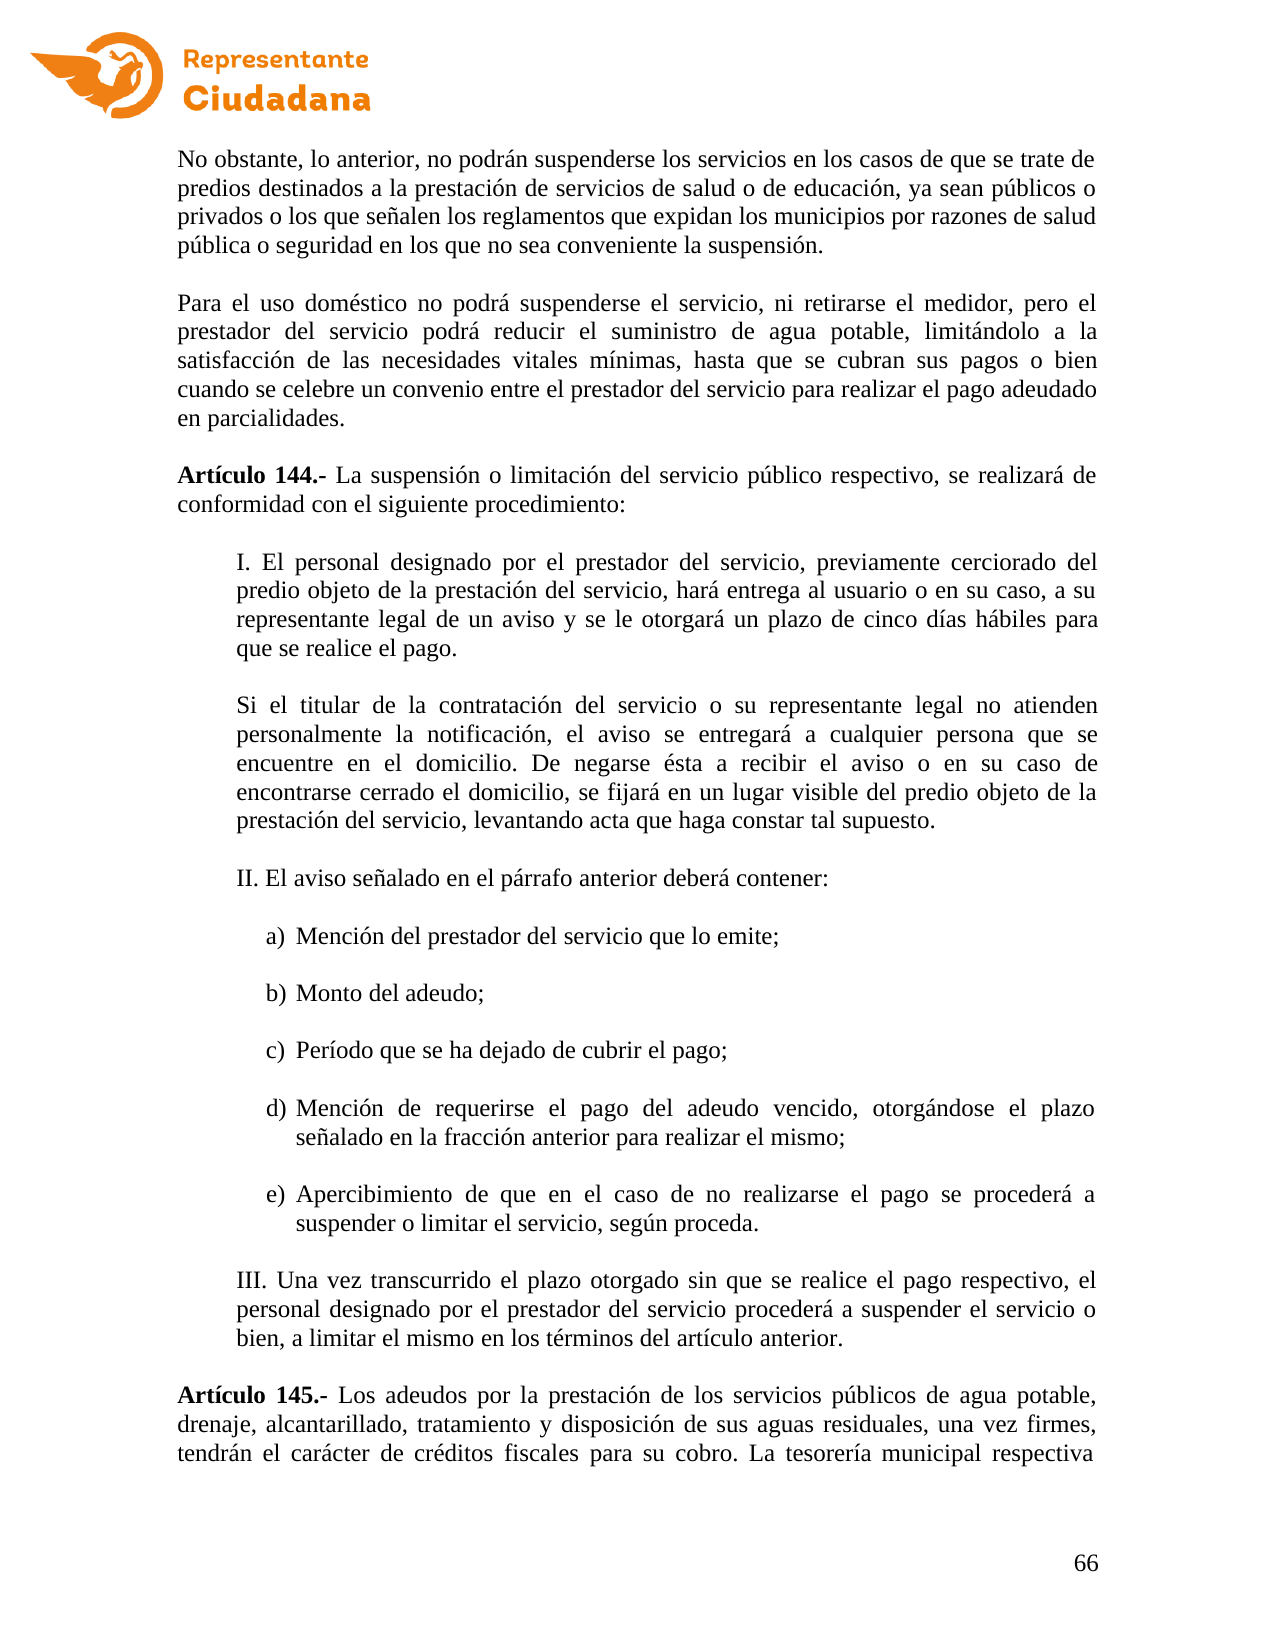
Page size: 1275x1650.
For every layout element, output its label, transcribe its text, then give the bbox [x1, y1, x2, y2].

list El personal designado por el prestador del servicio, previamente cerciorado del predio objeto de la prestación del servicio, hará entrega al usuario o en su caso, a su representante legal de un aviso y se le otorgará un plazo de cinco días hábiles para que se realice el pago. [236, 547, 1098, 662]
list Mención de requerirse el pago del adeudo vencido, otorgándose el plazo señalado en la fracción anterior para realizar el mismo; [266, 1093, 1095, 1151]
list Monto del adeudo; [266, 978, 1133, 1007]
text Artículo 145.- Los adeudos por la prestación de los servicios públicos de agua potable, drenaje, alcantarillado, tratamiento y disposición de sus aguas residuales, una vez firmes, tendrán el carácter de créditos fiscales para su cobro. La tesorería municipal respectiva [177, 1380, 1098, 1466]
list El aviso señalado en el párrafo anterior deberá contener: [236, 863, 1133, 892]
text Artículo 144.- La suspensión o limitación del servicio público respectivo, se realizará de conformidad con el siguiente procedimiento: [177, 461, 1097, 518]
text Para el uso doméstico no podrá suspenderse el servicio, ni retirarse el medidor, pero el prestador del servicio podrá reducir el suministro de agua potable, limitándolo a la satisfacción de las necesidades vitales mínimas, hasta que se cubran sus pagos o bien cuando se celebre un convenio entre el prestador del servicio para realizar el pago adeudado en parcialidades. [177, 288, 1098, 431]
text Si el titular de la contratación del servicio o su representante legal no atienden personalmente la notificación, el aviso se entregará a cualquier persona que se encuentre en el domicilio. De negarse ésta a recibir el aviso o en su caso de encontrarse cerrado el domicilio, se fijará en un lugar visible del predio objeto de la prestación del servicio, levantando acta que haga constar tal supuesto. [236, 691, 1098, 834]
list Una vez transcurrido el plazo otorgado sin que se realice el pago respectivo, el personal designado por el prestador del servicio procederá a suspender el servicio o bien, a limitar el mismo en los términos del artículo anterior. [236, 1265, 1098, 1351]
text No obstante, lo anterior, no podrán suspenderse los servicios en los casos de que se trate de predios destinados a la prestación de servicios de salud o de educación, ya sean públicos o privados o los que señalen los reglamentos que expidan los municipios por razones de salud pública o seguridad en los que no sea conveniente la suspensión. [177, 144, 1097, 259]
picture [29, 31, 371, 119]
list Período que se ha dejado de cubrir el pago; [266, 1036, 1133, 1064]
list Apercibimiento de que en el caso de no realizarse el pago se procederá a suspender o limitar el servicio, según proceda. [266, 1179, 1095, 1237]
list Mención del prestador del servicio que lo emite; [266, 921, 1133, 949]
